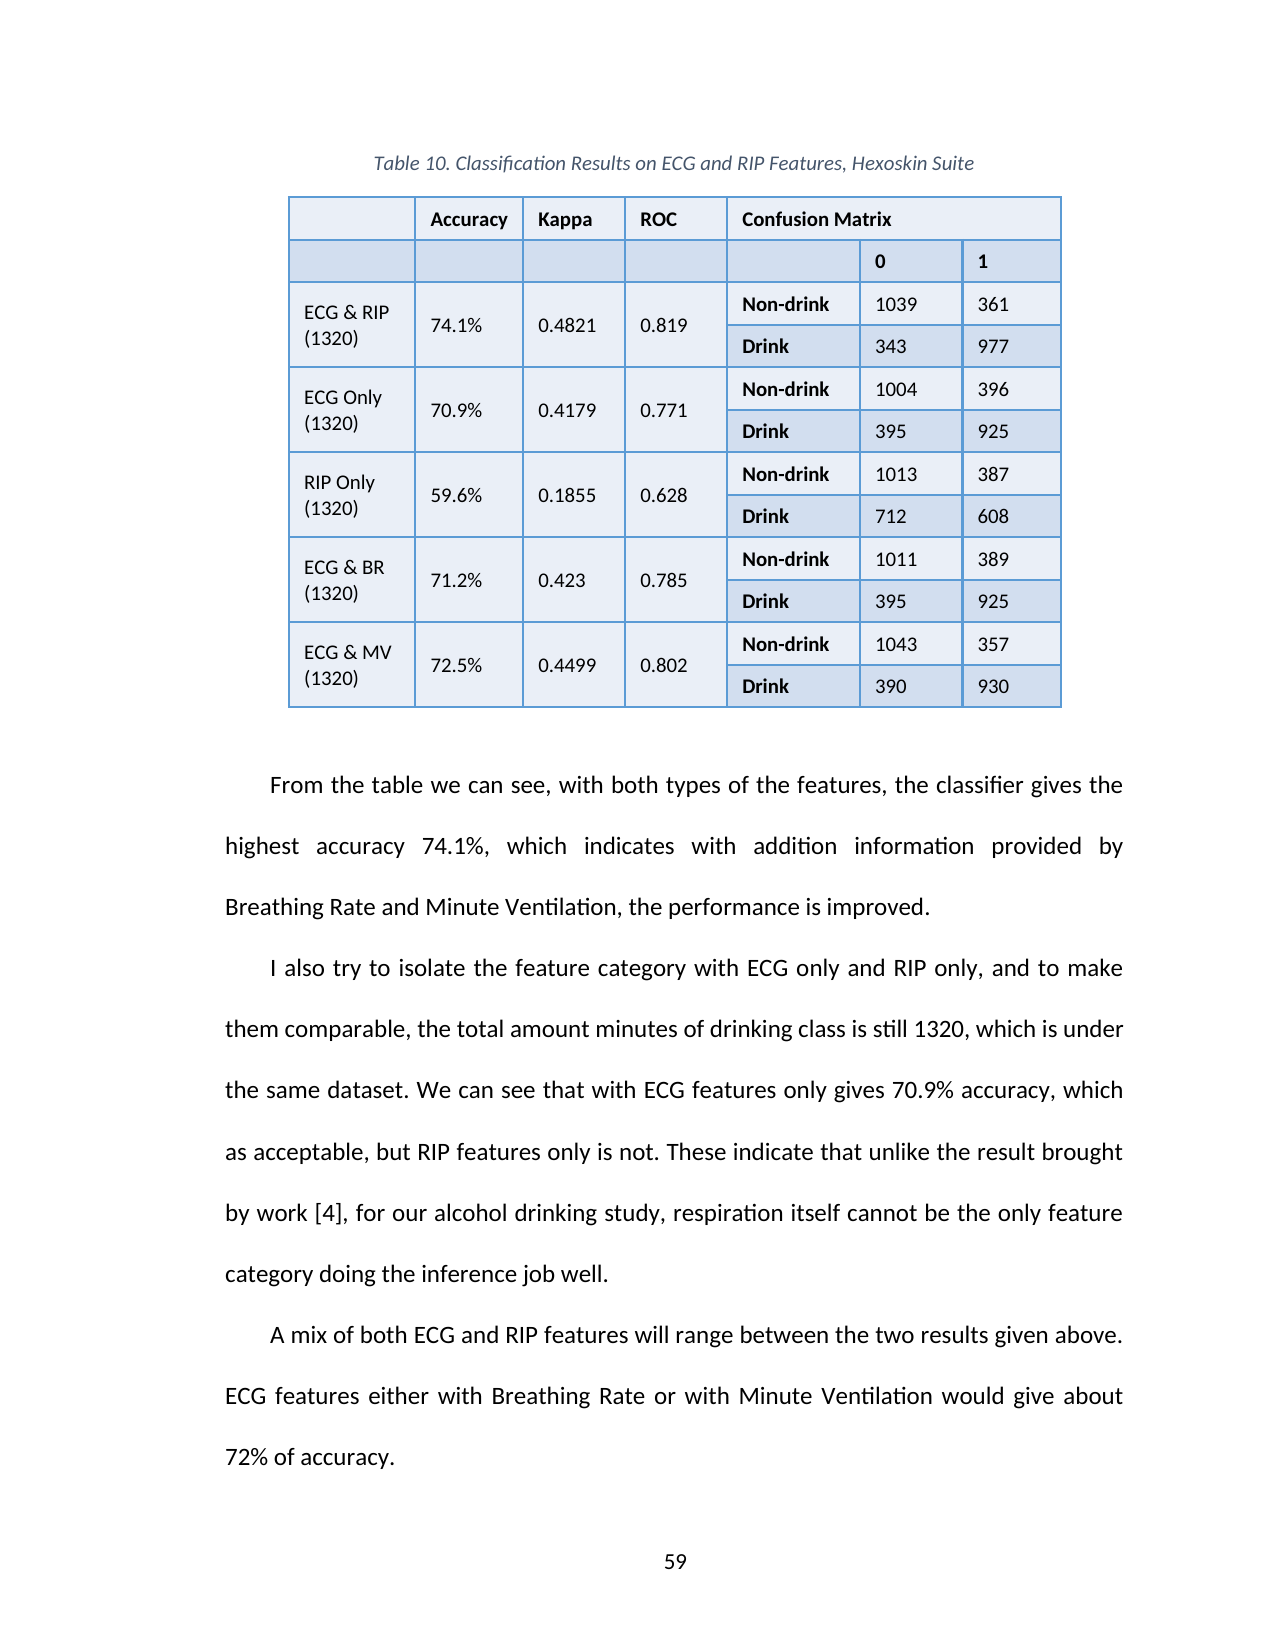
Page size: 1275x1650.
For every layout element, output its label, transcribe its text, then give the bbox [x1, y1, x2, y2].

table_cell 389 [964, 538, 1060, 579]
table_cell RIP Only (1320) [290, 453, 414, 536]
table_cell 0.4499 [524, 623, 624, 706]
table_cell [626, 241, 726, 281]
table_header Confusion Matrix [728, 198, 1060, 239]
table_header Kappa [524, 198, 624, 239]
table_cell 70.9% [416, 368, 522, 451]
table_cell 71.2% [416, 538, 522, 621]
table_cell Non-drink [728, 538, 859, 579]
table_cell 1013 [861, 453, 961, 494]
table_cell 925 [964, 411, 1060, 451]
table_cell 0.423 [524, 538, 624, 621]
table_cell Drink [728, 581, 859, 621]
table_cell 395 [861, 411, 961, 451]
table_cell 395 [861, 581, 961, 621]
table_cell 357 [964, 623, 1060, 664]
table_cell 343 [861, 326, 961, 366]
text Table 10. Classification Results on ECG and RIP Features, Hexoskin Suite [225, 150, 1125, 175]
table_cell 0.4821 [524, 283, 624, 366]
table_cell 0 [861, 241, 961, 281]
table_cell 396 [964, 368, 1060, 409]
table_header ROC [626, 198, 726, 239]
table_cell 387 [964, 453, 1060, 494]
table_cell 0.802 [626, 623, 726, 706]
table_cell [728, 241, 859, 281]
table_cell 390 [861, 666, 961, 706]
table_cell 0.785 [626, 538, 726, 621]
text From the table we can see, with both types of the features, the classifier gives the highest accuracy 74.1%, which indicates with addition information provided by Breathing Rate and Minute Ventilation, the performance is improved. [225, 769, 1125, 922]
table_cell 74.1% [416, 283, 522, 366]
table_cell ECG & MV (1320) [290, 623, 414, 706]
table_cell 59.6% [416, 453, 522, 536]
table_cell Non-drink [728, 283, 859, 324]
table_cell ECG & RIP (1320) [290, 283, 414, 366]
table_cell 712 [861, 496, 961, 536]
table_cell [290, 241, 414, 281]
table_cell ECG & BR (1320) [290, 538, 414, 621]
table_cell 925 [964, 581, 1060, 621]
table_cell Non-drink [728, 453, 859, 494]
table_cell Drink [728, 411, 859, 451]
table_cell 1039 [861, 283, 961, 324]
table_cell 361 [964, 283, 1060, 324]
table_cell Drink [728, 326, 859, 366]
table_cell ECG Only (1320) [290, 368, 414, 451]
table_cell Drink [728, 666, 859, 706]
table_cell 930 [964, 666, 1060, 706]
table_cell 977 [964, 326, 1060, 366]
table_cell 72.5% [416, 623, 522, 706]
table_cell 1 [964, 241, 1060, 281]
table_cell 0.1855 [524, 453, 624, 536]
table_header [290, 198, 414, 239]
table_header Accuracy [416, 198, 522, 239]
table_cell Drink [728, 496, 859, 536]
table_cell 1004 [861, 368, 961, 409]
table_cell 1011 [861, 538, 961, 579]
table_cell 0.4179 [524, 368, 624, 451]
table_cell Non-drink [728, 623, 859, 664]
table_cell [524, 241, 624, 281]
table_cell [416, 241, 522, 281]
table_cell 0.771 [626, 368, 726, 451]
table_cell 1043 [861, 623, 961, 664]
text I also try to isolate the feature category with ECG only and RIP only, and to make them comparable, the total amount minutes of drinking class is still 1320, which is under the same dataset. We can see that with ECG features only gives 70.9% accuracy, which as acceptable, but RIP features only is not. These indicate that unlike the result brought by work [4], for our alcohol drinking study, respiration itself cannot be the only feature category doing the inference job well. [225, 952, 1125, 1288]
table_cell 0.819 [626, 283, 726, 366]
table_cell Non-drink [728, 368, 859, 409]
text A mix of both ECG and RIP features will range between the two results given above. ECG features either with Breathing Rate or with Minute Ventilation would give about 72% of accuracy. [225, 1319, 1125, 1471]
table_cell 608 [964, 496, 1060, 536]
table_cell 0.628 [626, 453, 726, 536]
